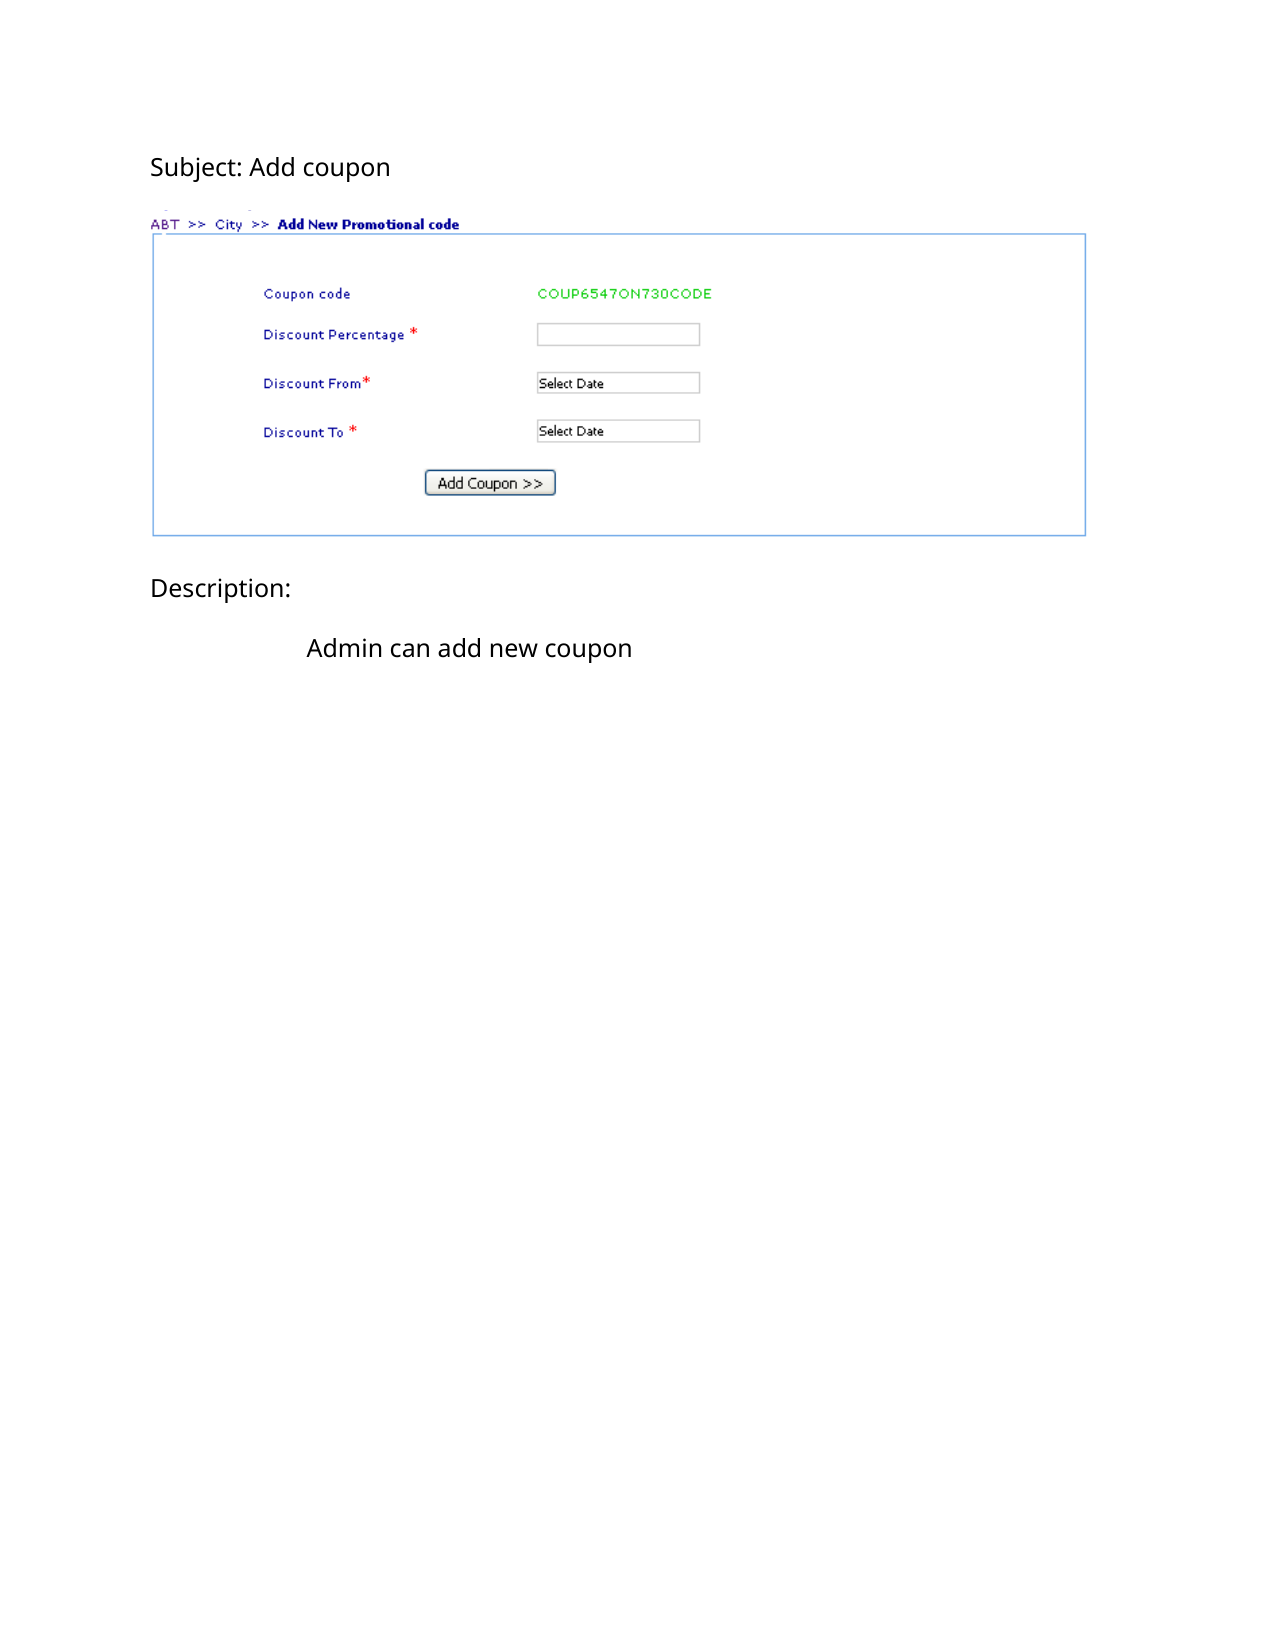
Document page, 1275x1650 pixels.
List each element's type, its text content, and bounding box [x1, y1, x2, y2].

text Subject: Add coupon [150, 150, 1125, 184]
picture [150, 210, 1124, 546]
text Admin can add new coupon [150, 631, 1125, 665]
text Description: [150, 571, 1125, 605]
